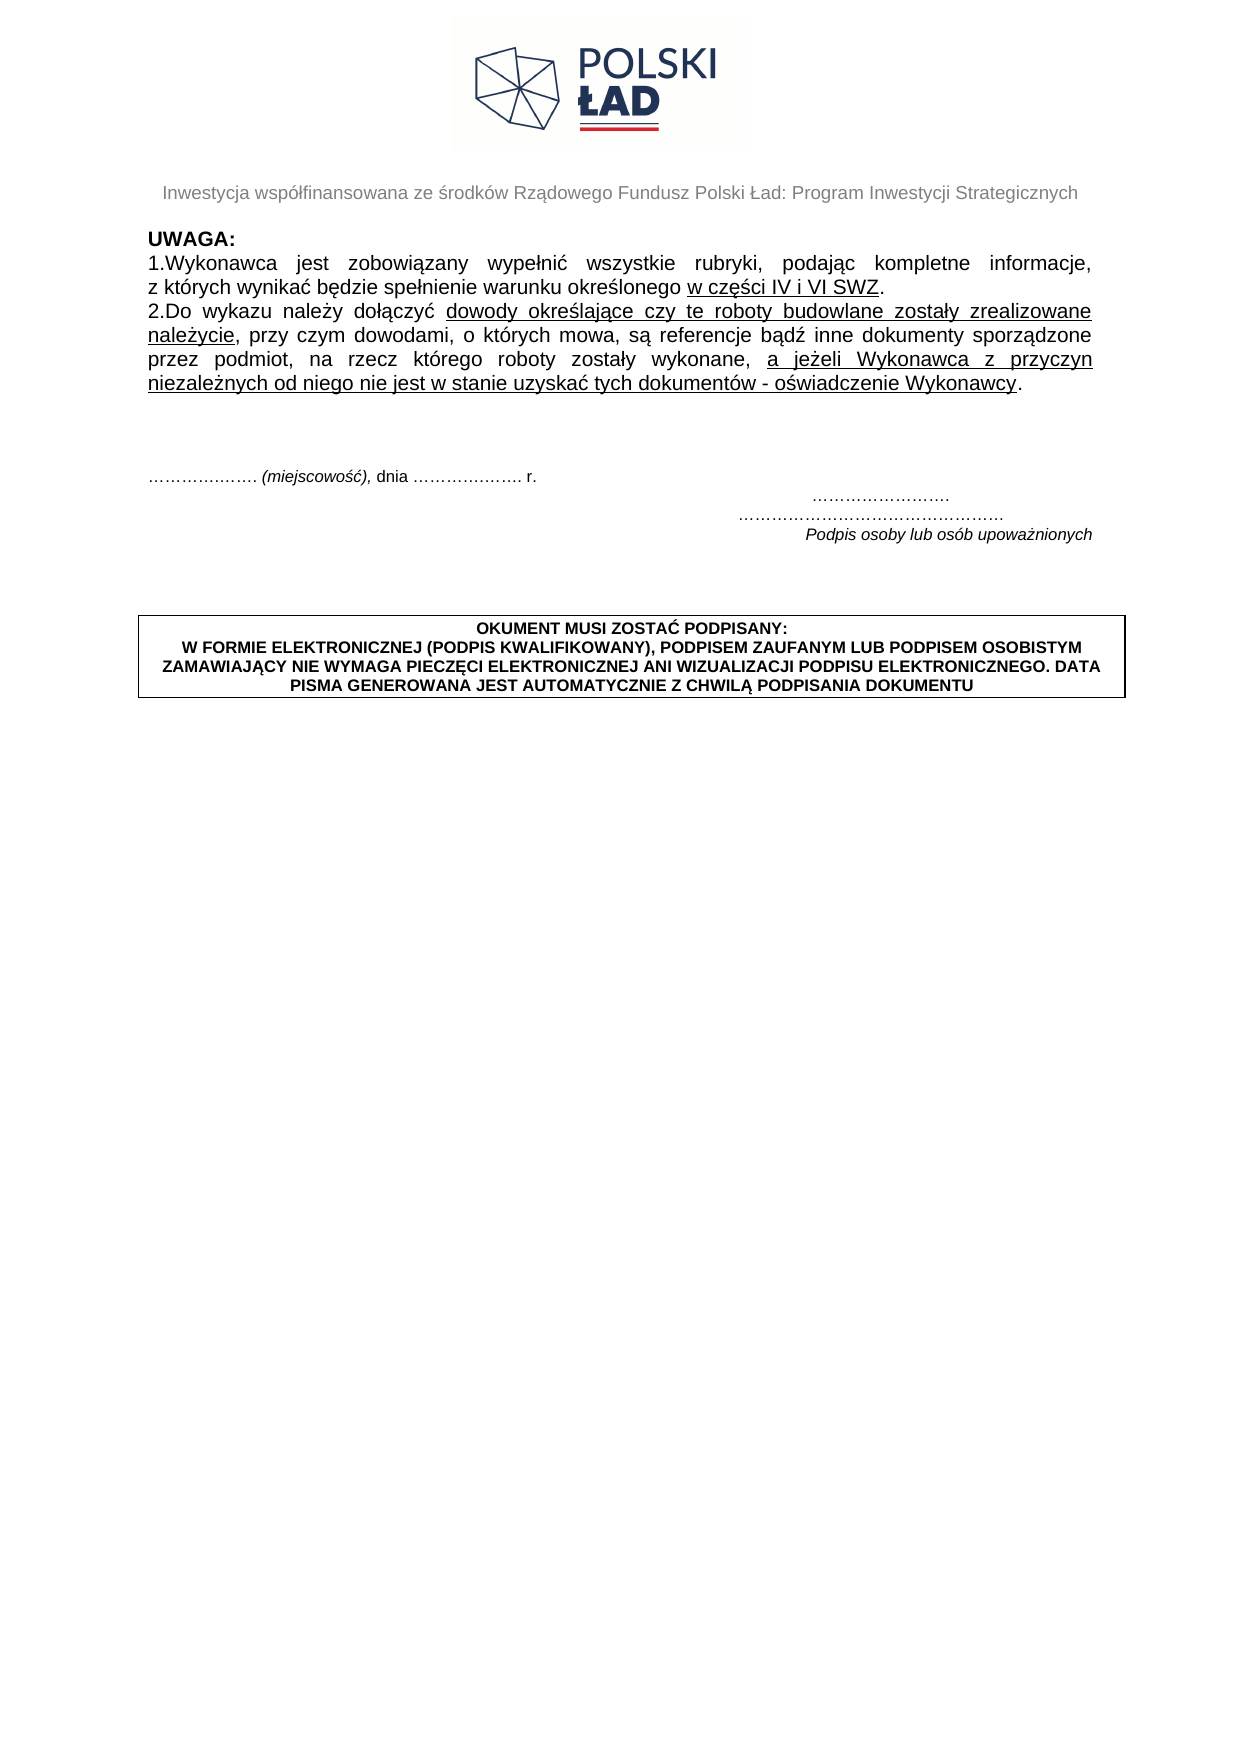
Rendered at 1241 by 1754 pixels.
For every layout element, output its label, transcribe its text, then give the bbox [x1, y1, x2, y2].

text 1.Wykonawca jest zobowiązany wypełnić wszystkie rubryki, podając kompletne informacje, z których wynikać będzie spełnienie warunku określonego w części IV i VI SWZ. [148, 251, 1093, 299]
text ………….……. (miejscowość), dnia ………….……. r. [148, 467, 1093, 486]
text 2.Do wykazu należy dołączyć dowody określające czy te roboty budowlane zostały zrealizowane należycie, przy czym dowodami, o których mowa, są referencje bądź inne dokumenty sporządzone przez podmiot, na rzecz którego roboty zostały wykonane, a jeżeli Wykonawca z przyczyn niezależnych od niego nie jest w stanie uzyskać tych dokumentów - oświadczenie Wykonawcy. [148, 299, 1093, 395]
text W FORMIE ELEKTRONICZNEJ (PODPIS KWALIFIKOWANY), PODPISEM ZAUFANYM LUB PODPISEM OSOBISTYM [139, 634, 1124, 654]
text ZAMAWIAJĄCY NIE WYMAGA PIECZĘCI ELEKTRONICZNEJ ANI WIZUALIZACJI PODPISU ELEKTRONICZNEGO. DATA PISMA GENEROWANA JEST AUTOMATYCZNIE Z CHWILĄ PODPISANIA DOKUMENTU [139, 654, 1124, 697]
text Podpis osoby lub osób upoważnionych [664, 524, 1093, 543]
text …………………….………………………………………… [738, 486, 1093, 524]
text UWAGA: [148, 227, 1093, 251]
text OKUMENT MUSI ZOSTAĆ PODPISANY: [139, 616, 1124, 634]
picture [451, 16, 746, 152]
